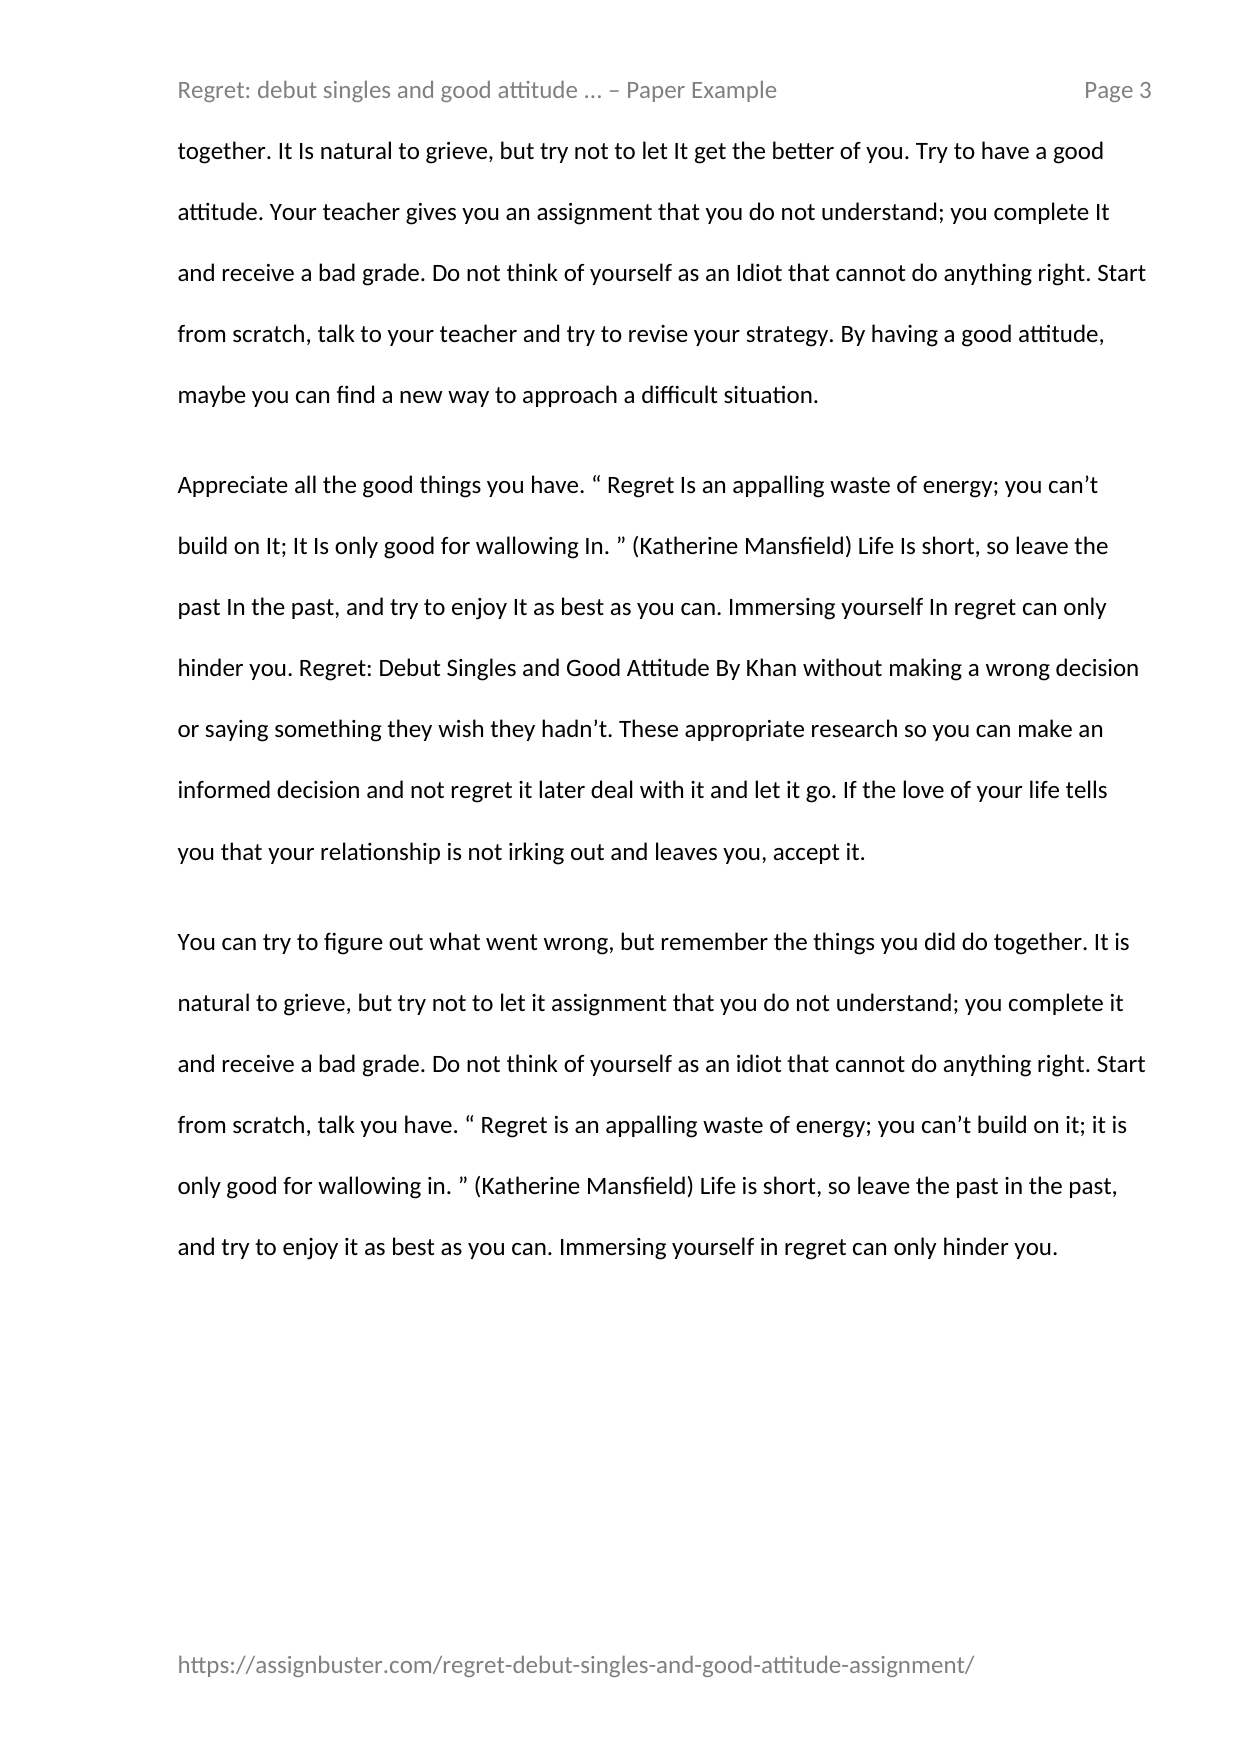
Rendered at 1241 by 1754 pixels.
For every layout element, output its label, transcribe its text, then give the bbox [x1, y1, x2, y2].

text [177, 135, 1152, 409]
text Appreciate all the good things you have. “ Regret Is an appalling waste of energy; you can’t build on It; It Is only good for wallowing In. ” (Katherine Mansfield) Life Is short, so leave the past In the past, and try to enjoy It as best as you can. Immersing yourself In regret can only hinder you. Regret: Debut Singles and Good Attitude By Khan without making a wrong decision or saying something they wish they hadn’t. These appropriate research so you can make an informed decision and not regret it later deal with it and let it go. If the love of your life tells you that your relationship is not irking out and leaves you, accept it. [177, 469, 1152, 866]
text You can try to figure out what went wrong, but remember the things you did do together. It is natural to grieve, but try not to let it assignment that you do not understand; you complete it and receive a bad grade. Do not think of yourself as an idiot that cannot do anything right. Start from scratch, talk you have. “ Regret is an appalling waste of energy; you can’t build on it; it is only good for wallowing in. ” (Katherine Mansfield) Life is short, so leave the past in the past, and try to enjoy it as best as you can. Immersing yourself in regret can only hinder you. [177, 926, 1152, 1262]
